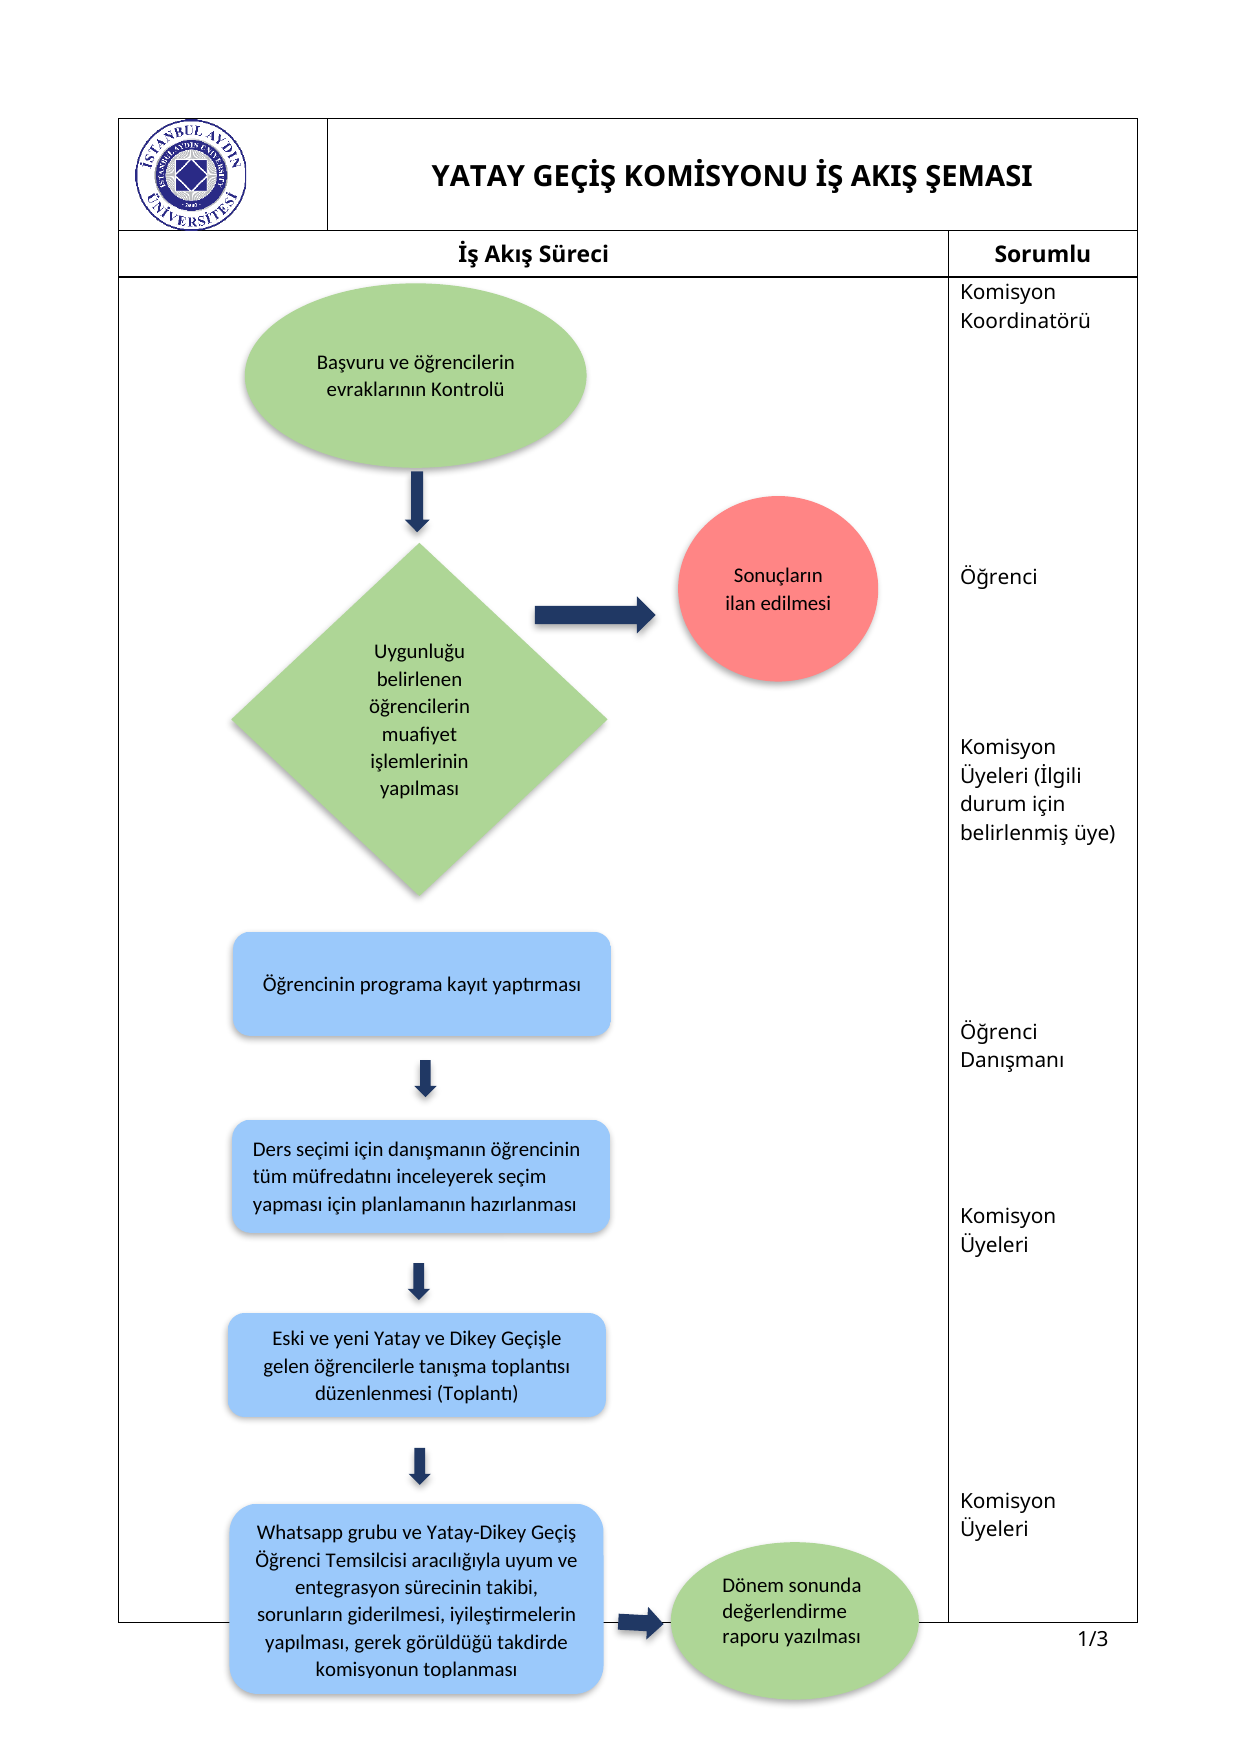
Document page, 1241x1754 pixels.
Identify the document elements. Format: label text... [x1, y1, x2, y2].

table_cell İş Akış Süreci [119, 231, 948, 276]
table_header YATAY GEÇİŞ KOMİSYONU İŞ AKIŞ ŞEMASI [328, 119, 1137, 230]
picture [135, 119, 247, 231]
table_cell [949, 278, 1137, 1622]
table_cell Hayır [119, 278, 948, 1622]
table_cell Sorumlu [949, 231, 1137, 276]
table_header [119, 119, 135, 230]
table_header [247, 119, 327, 230]
